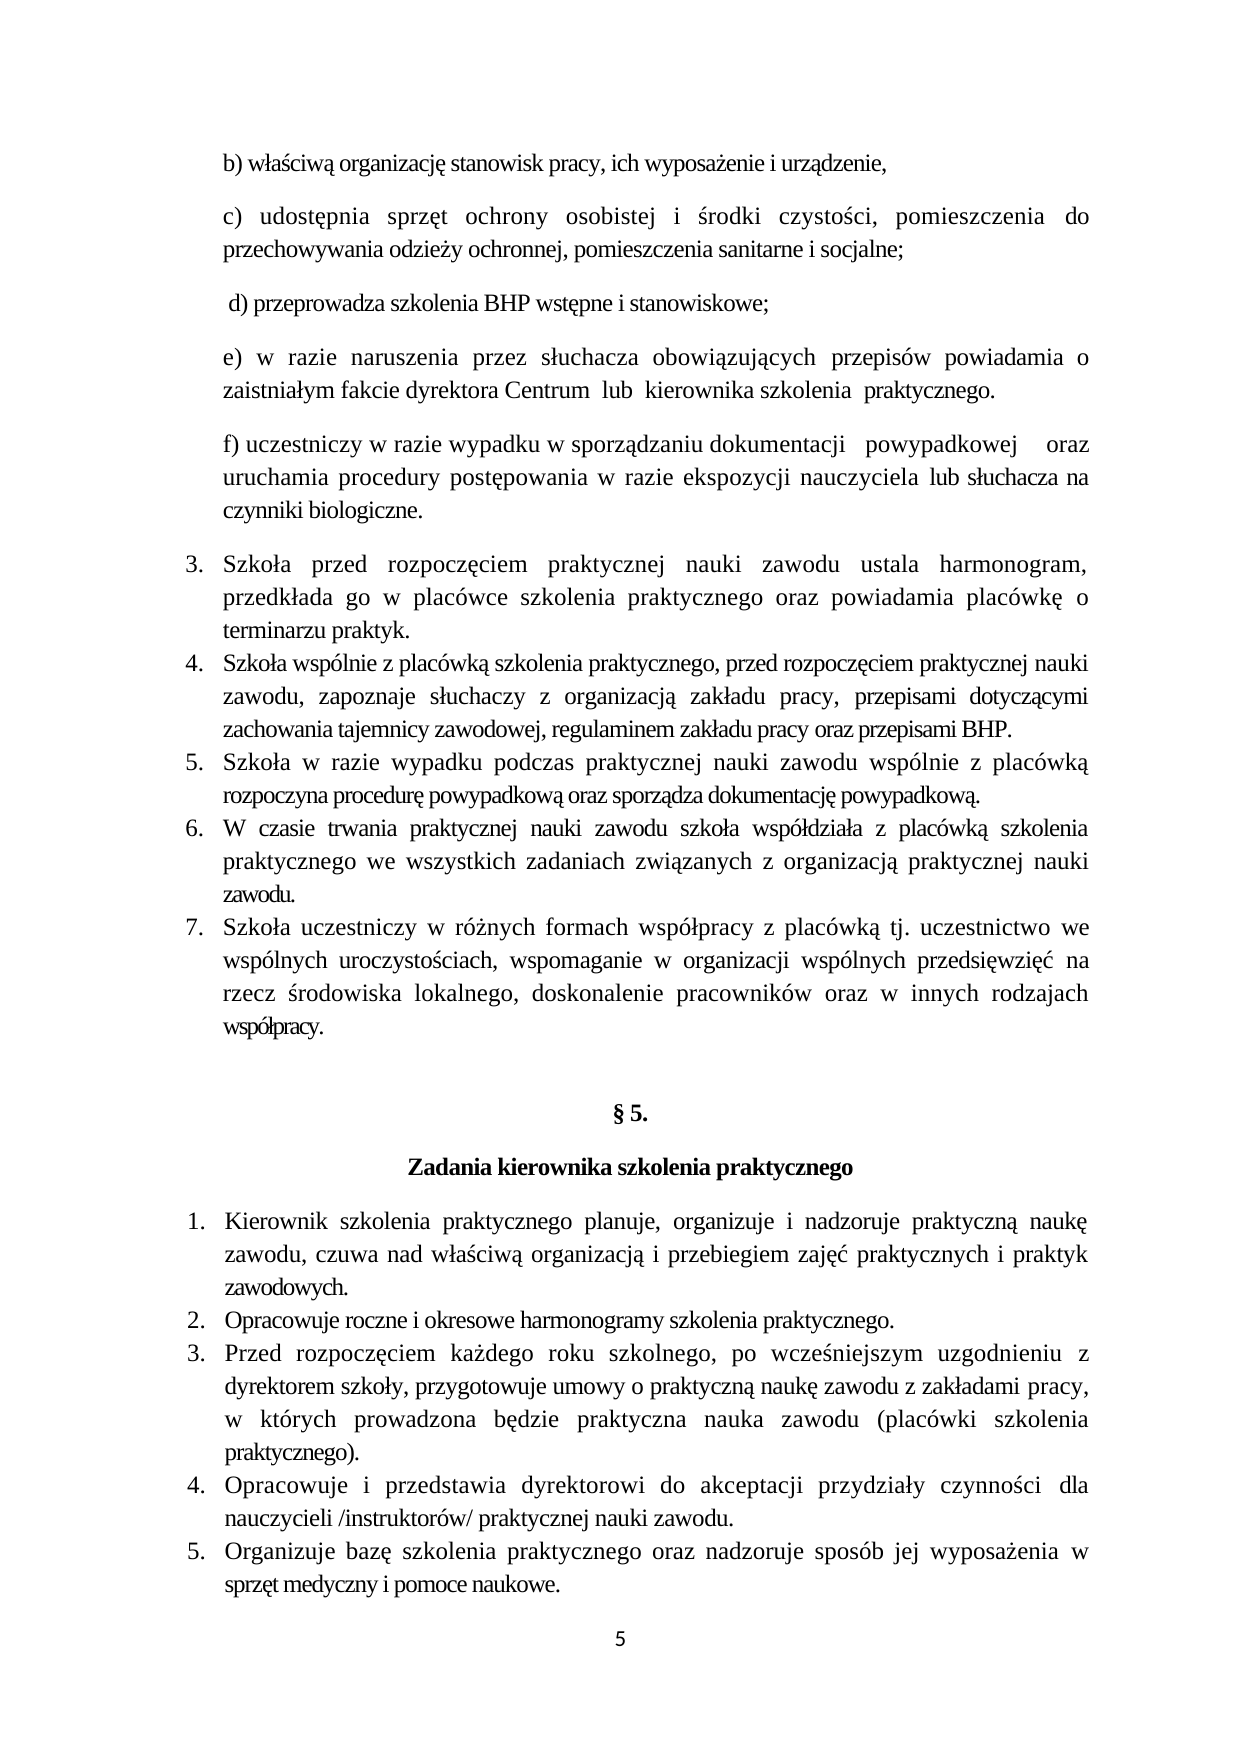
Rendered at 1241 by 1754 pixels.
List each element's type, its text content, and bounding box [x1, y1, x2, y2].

list Opracowuje i przedstawia dyrektorowi do akceptacji przydziały czynności dla nauczycieli /instruktorów/ praktycznej nauki zawodu. [187, 1470, 1088, 1532]
list Szkoła w razie wypadku podczas praktycznej nauki zawodu wspólnie z placówką rozpoczyna procedurę powypadkową oraz sporządza dokumentację powypadkową. [185, 747, 1089, 809]
list W czasie trwania praktycznej nauki zawodu szkoła współdziała z placówką szkolenia praktycznego we wszystkich zadaniach związanych z organizacją praktycznej nauki zawodu. [185, 813, 1089, 908]
text Zadania kierownika szkolenia praktycznego [149, 1152, 936, 1181]
list Szkoła wspólnie z placówką szkolenia praktycznego, przed rozpoczęciem praktycznej nauki zawodu, zapoznaje słuchaczy z organizacją zakładu pracy, przepisami dotyczącymi zachowania tajemnicy zawodowej, regulaminem zakładu pracy oraz przepisami BHP. [185, 648, 1089, 743]
list Organizuje bazę szkolenia praktycznego oraz nadzoruje sposób jej wyposażenia w sprzęt medyczny i pomoce naukowe. [187, 1536, 1089, 1598]
list Przed rozpoczęciem każdego roku szkolnego, po wcześniejszym uzgodnieniu z dyrektorem szkoły, przygotowuje umowy o praktyczną naukę zawodu z zakładami pracy, w których prowadzona będzie praktyczna nauka zawodu (placówki szkolenia praktycznego). [187, 1338, 1089, 1466]
list Szkoła przed rozpoczęciem praktycznej nauki zawodu ustala harmonogram, przedkłada go w placówce szkolenia praktycznego oraz powiadamia placówkę o terminarzu praktyk. [185, 549, 1089, 644]
list Kierownik szkolenia praktycznego planuje, organizuje i nadzoruje praktyczną naukę zawodu, czuwa nad właściwą organizacją i przebiegiem zajęć praktycznych i praktyk zawodowych. [187, 1206, 1088, 1301]
text c) udostępnia sprzęt ochrony osobistej i środki czystości, pomieszczenia do przechowywania odzieży ochronnej, pomieszczenia sanitarne i socjalne; [223, 201, 1089, 263]
text d) przeprowadza szkolenia BHP wstępne i stanowiskowe; [223, 288, 1089, 317]
list Szkoła uczestniczy w różnych formach współpracy z placówką tj. uczestnictwo we wspólnych uroczystościach, wspomaganie w organizacji wspólnych przedsięwzięć na rzecz środowiska lokalnego, doskonalenie pracowników oraz w innych rodzajach współpracy. [185, 912, 1089, 1040]
text b) właściwą organizację stanowisk pracy, ich wyposażenie i urządzenie, [223, 148, 1089, 176]
list Opracowuje roczne i okresowe harmonogramy szkolenia praktycznego. [187, 1305, 1087, 1334]
text e) w razie naruszenia przez słuchacza obowiązujących przepisów powiadamia o zaistniałym fakcie dyrektora Centrum lub kierownika szkolenia praktycznego. [223, 342, 1089, 404]
text § 5. [149, 1098, 936, 1127]
text f) uczestniczy w razie wypadku w sporządzaniu dokumentacji powypadkowej oraz uruchamia procedury postępowania w razie ekspozycji nauczyciela lub słuchacza na czynniki biologiczne. [223, 429, 1089, 524]
